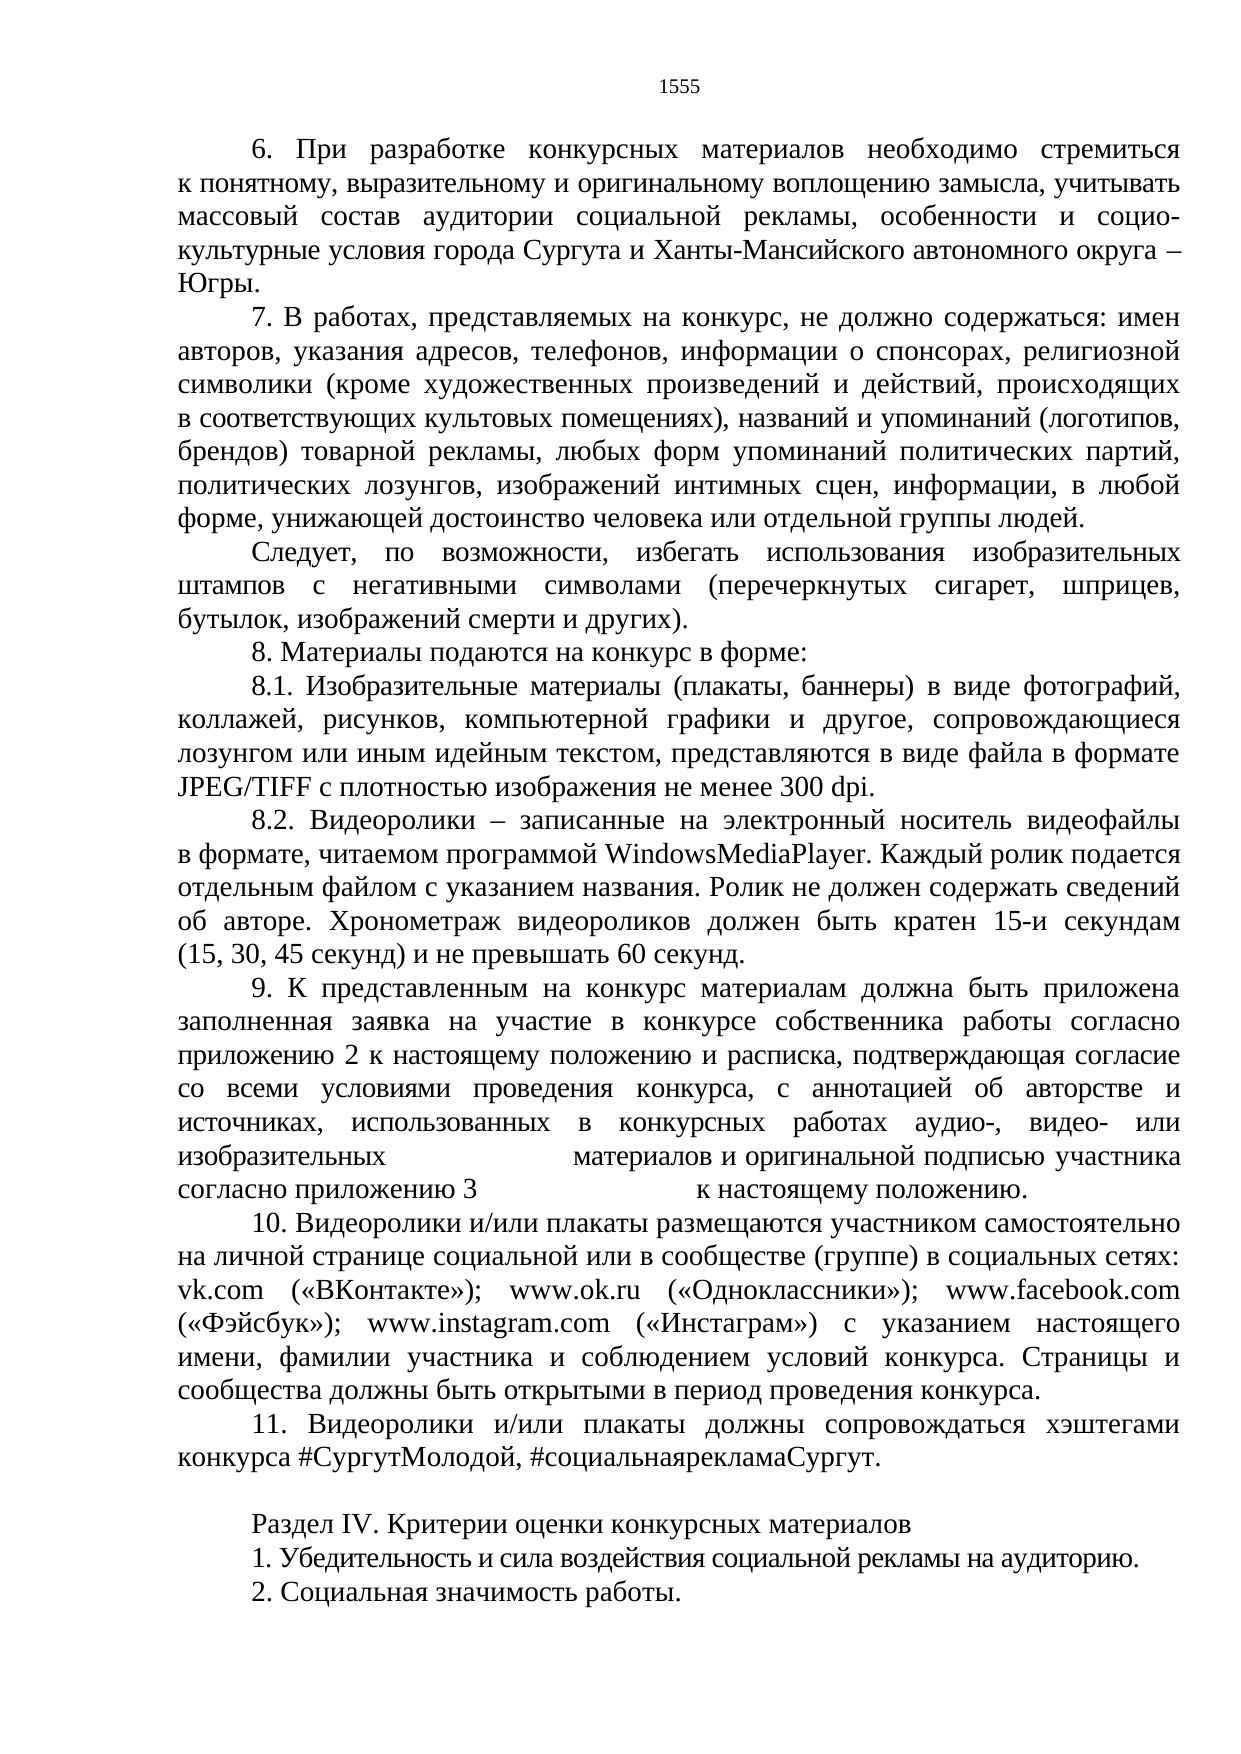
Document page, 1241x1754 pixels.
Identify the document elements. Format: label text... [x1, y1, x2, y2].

text 11. Видеоролики и/или плакаты должны сопровождаться хэштегами конкурса #СургутМолодой, #социальнаярекламаСургут. [177, 1406, 1181, 1473]
text 1. Убедительность и сила воздействия социальной рекламы на аудиторию. [177, 1540, 1181, 1574]
text 9. К представленным на конкурс материалам должна быть приложена заполненная заявка на участие в конкурсе собственника работы согласно приложению 2 к настоящему положению и расписка, подтверждающая согласие со всеми условиями проведения конкурса, с аннотацией об авторстве и источниках, использованных в конкурсных работах аудио-, видео- или изобразительных материалов и оригинальной подписью участника согласно приложению 3 к настоящему положению. [177, 970, 1181, 1205]
text 8.1. Изобразительные материалы (плакаты, баннеры) в виде фотографий, коллажей, рисунков, компьютерной графики и другое, сопровождающиеся лозунгом или иным идейным текстом, представляются в виде файла в формате JPEG/TIFF с плотностью изображения не менее 300 dpi. [177, 668, 1181, 802]
text 7. В работах, представляемых на конкурс, не должно содержаться: имен авторов, указания адресов, телефонов, информации о спонсорах, религиозной символики (кроме художественных произведений и действий, происходящих в соответствующих культовых помещениях), названий и упоминаний (логотипов, брендов) товарной рекламы, любых форм упоминаний политических партий, политических лозунгов, изображений интимных сцен, информации, в любой форме, унижающей достоинство человека или отдельной группы людей. [177, 299, 1181, 534]
text 2. Социальная значимость работы. [177, 1574, 1181, 1607]
text 6. При разработке конкурсных материалов необходимо стремиться к понятному, выразительному и оригинальному воплощению замысла, учитывать массовый состав аудитории социальной рекламы, особенности и социо- культурные условия города Сургута и Ханты-Мансийского автономного округа – Югры. [177, 131, 1181, 299]
text Следует, по возможности, избегать использования изобразительных штампов с негативными символами (перечеркнутых сигарет, шприцев, бутылок, изображений смерти и других). [177, 534, 1181, 634]
text Раздел IV. Критерии оценки конкурсных материалов [177, 1507, 1181, 1540]
text 10. Видеоролики и/или плакаты размещаются участником самостоятельно на личной странице социальной или в сообществе (группе) в социальных сетях: vk.com («ВКонтакте»); www.ok.ru («Одноклассники»); www.facebook.com («Фэйсбук»); www.instagram.com («Инстаграм») с указанием настоящего имени, фамилии участника и соблюдением условий конкурса. Страницы и сообщества должны быть открытыми в период проведения конкурса. [177, 1205, 1181, 1406]
text 8. Материалы подаются на конкурс в форме: [177, 634, 1181, 668]
text 8.2. Видеоролики – записанные на электронный носитель видеофайлы в формате, читаемом программой WindowsMediaPlayer. Каждый ролик подается отдельным файлом с указанием названия. Ролик не должен содержать сведений об авторе. Хронометраж видеороликов должен быть кратен 15-и секундам (15, 30, 45 секунд) и не превышать 60 секунд. [177, 802, 1181, 970]
